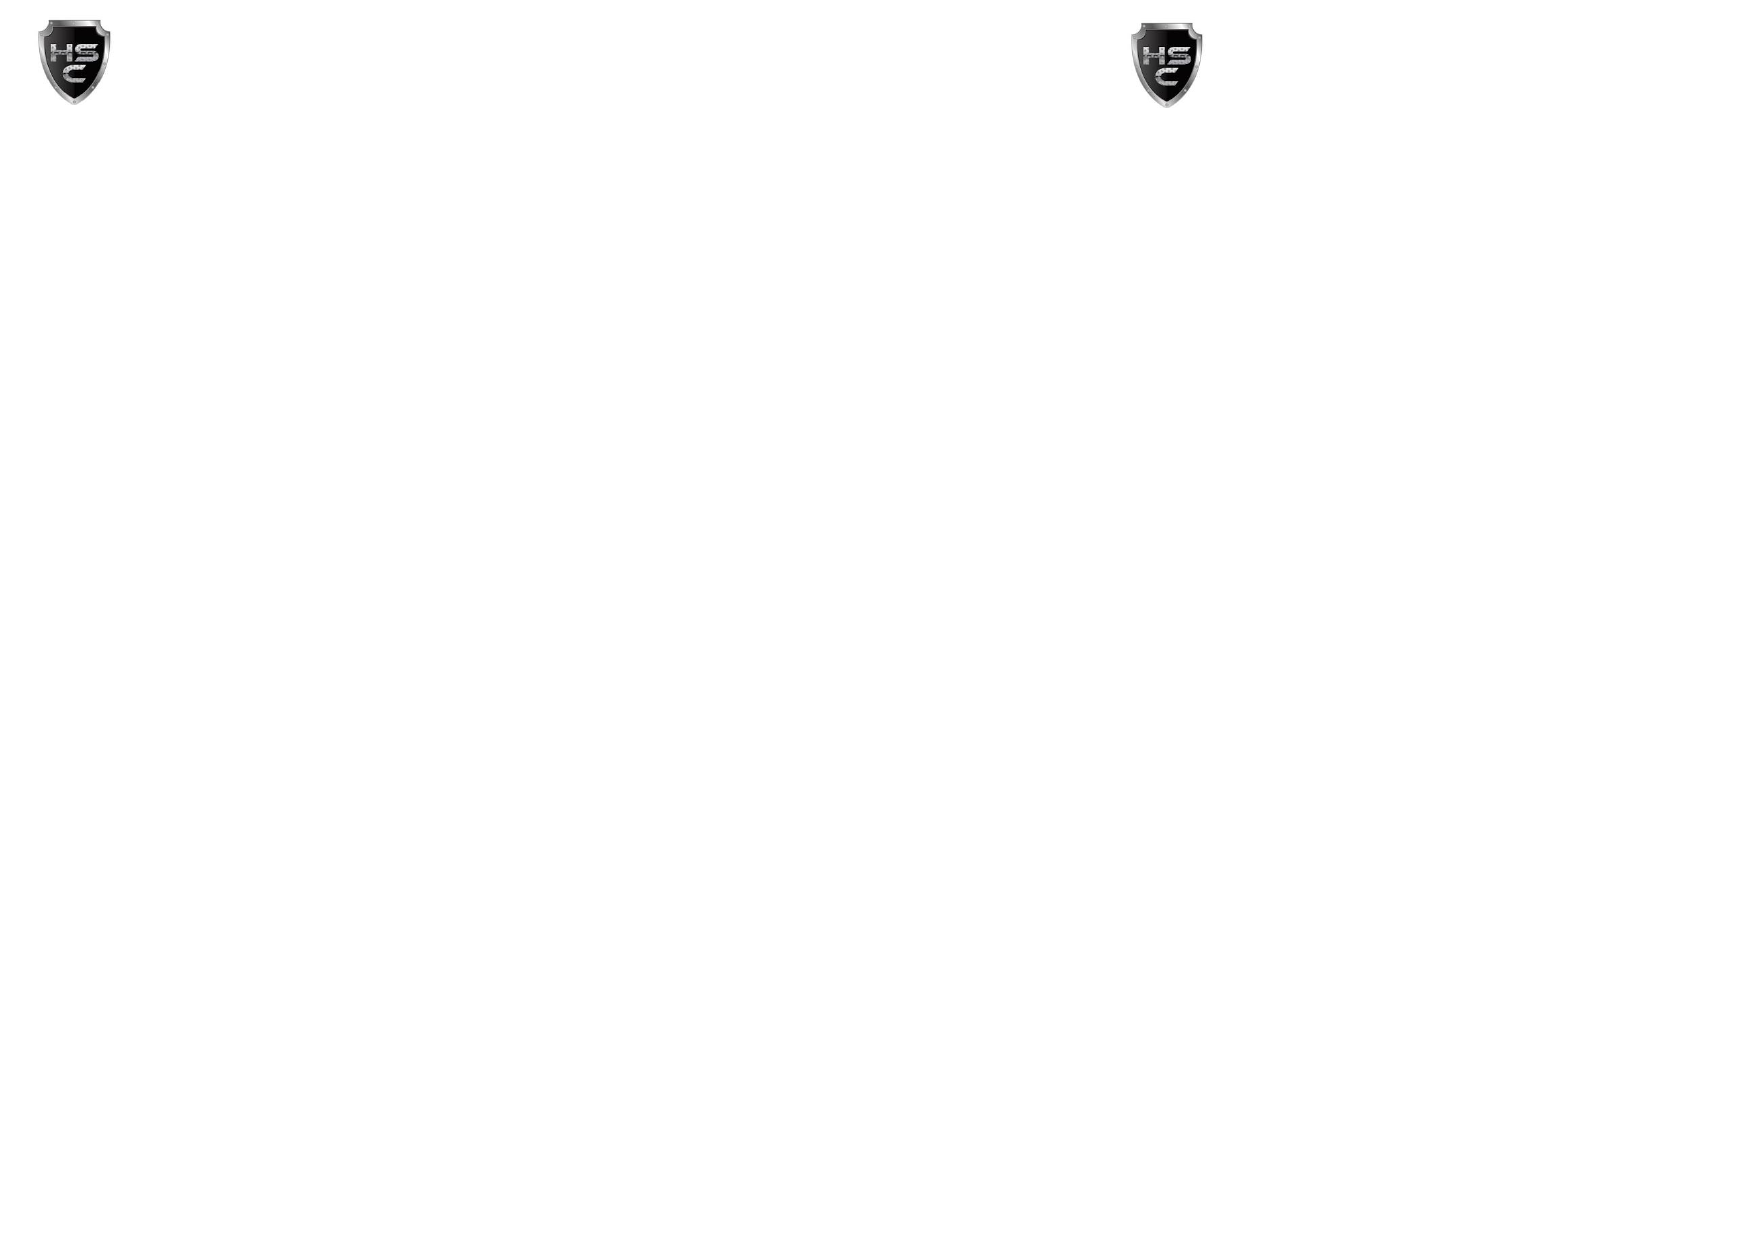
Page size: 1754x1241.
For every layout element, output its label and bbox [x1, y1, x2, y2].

picture [32, 14, 114, 109]
picture [1125, 17, 1207, 112]
